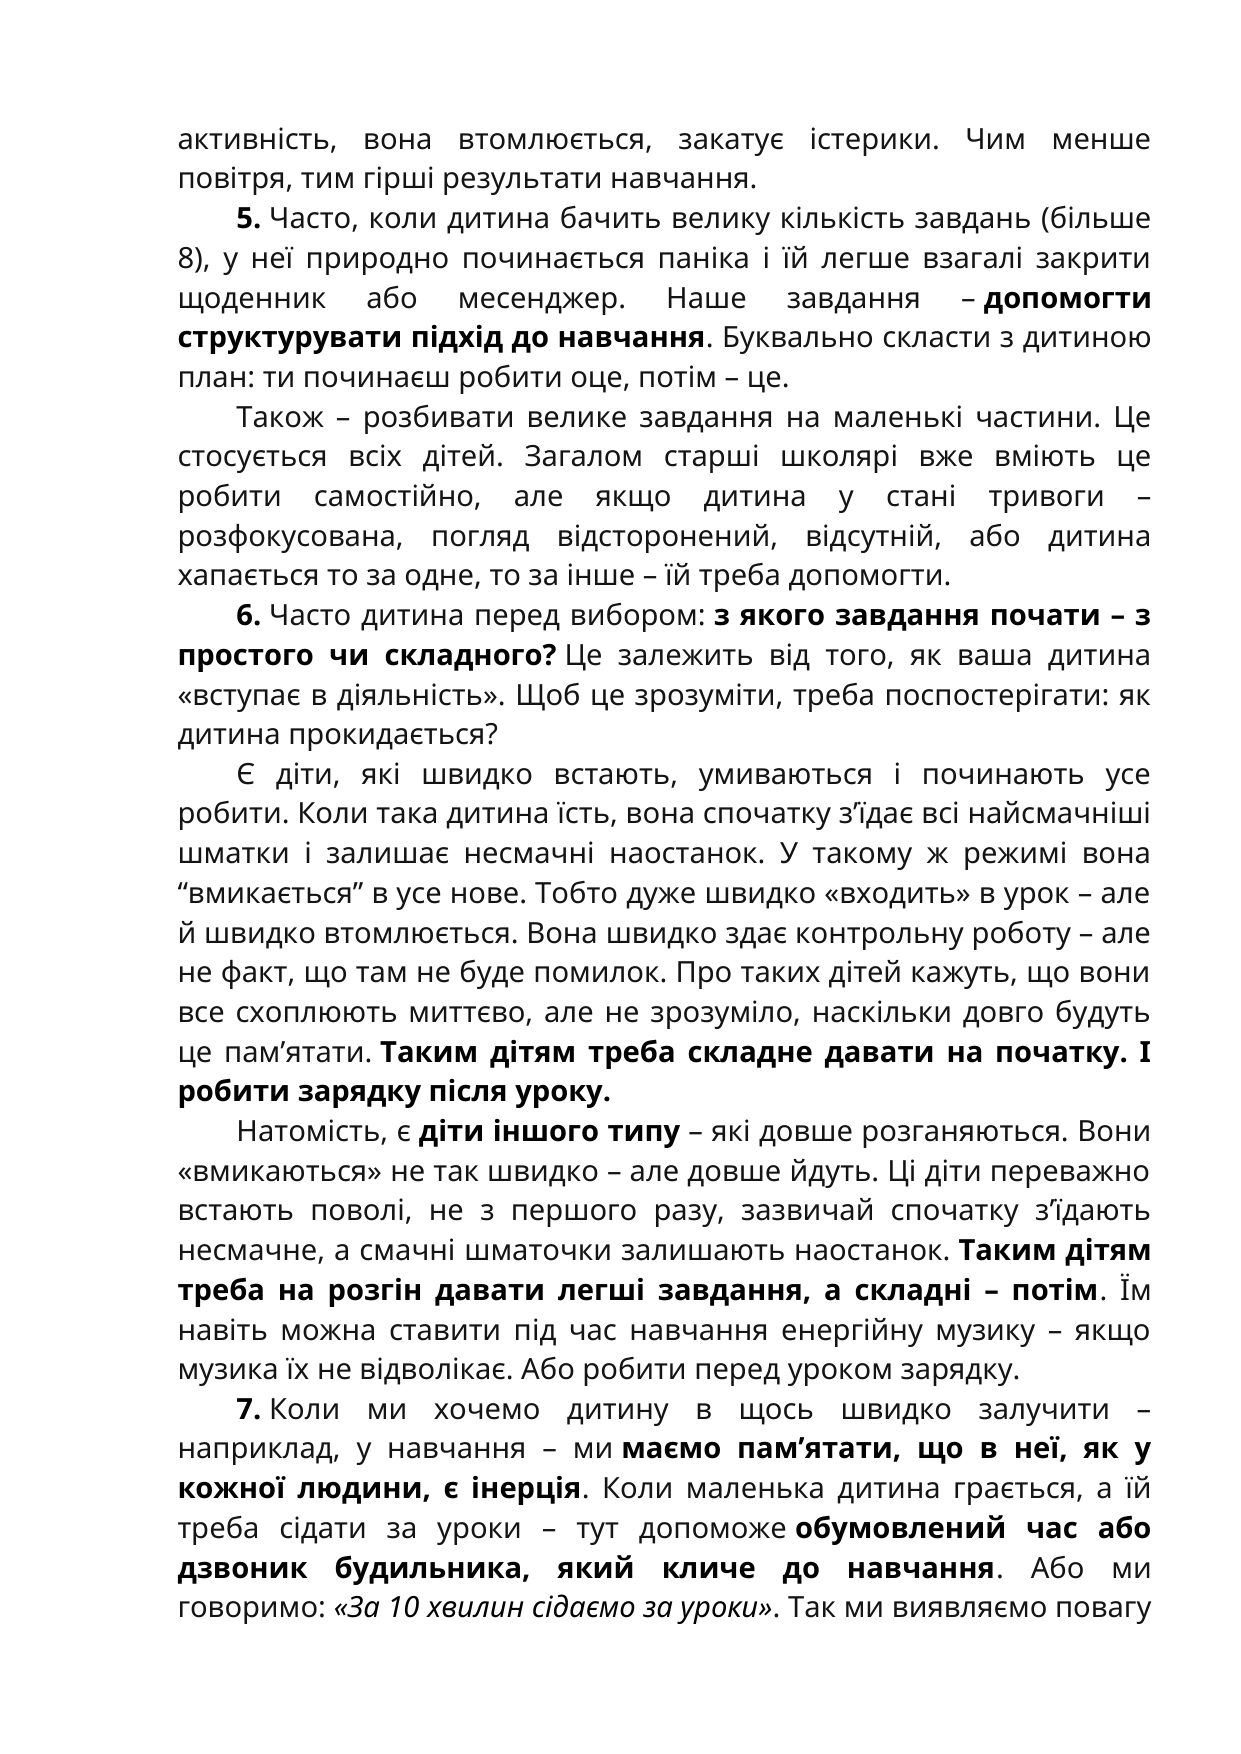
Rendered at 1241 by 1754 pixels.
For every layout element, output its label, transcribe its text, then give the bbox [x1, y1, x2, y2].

text 5. Часто, коли дитина бачить велику кількість завдань (більше 8), у неї природно починається паніка і їй легше взагалі закрити щоденник або месенджер. Наше завдання – допомогти структурувати підхід до навчання. Буквально скласти з дитиною план: ти починаєш робити оце, потім – це. [177, 197, 1152, 396]
text 6. Часто дитина перед вибором: з якого завдання почати – з простого чи складного? Це залежить від того, як ваша дитина «вступає в діяльність». Щоб це зрозуміти, треба поспостерігати: як дитина прокидається? [177, 594, 1152, 753]
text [177, 1388, 1152, 1626]
text Є діти, які швидко встають, умиваються і починають усе робити. Коли така дитина їсть, вона спочатку з’їдає всі найсмачніші шматки і залишає несмачні наостанок. У такому ж режимі вона “вмикається” в усе нове. Тобто дуже швидко «входить» в урок – але й швидко втомлюється. Вона швидко здає контрольну роботу – але не факт, що там не буде помилок. Про таких дітей кажуть, що вони все схоплюють миттєво, але не зрозуміло, наскільки довго будуть це пам’ятати. Таким дітям треба складне давати на початку. І робити зарядку після уроку. [177, 753, 1152, 1110]
text Також – розбивати велике завдання на маленькі частини. Це стосується всіх дітей. Загалом старші школярі вже вміють це робити самостійно, але якщо дитина у стані тривоги – розфокусована, погляд відсторонений, відсутній, або дитина хапається то за одне, то за інше – їй треба допомогти. [177, 396, 1152, 594]
text Натомість, є діти іншого типу – які довше розганяються. Вони «вмикаються» не так швидко – але довше йдуть. Ці діти переважно встають поволі, не з першого разу, зазвичай спочатку з’їдають несмачне, а смачні шматочки залишають наостанок. Таким дітям треба на розгін давати легші завдання, а складні – потім. Їм навіть можна ставити під час навчання енергійну музику – якщо музика їх не відволікає. Або робити перед уроком зарядку. [177, 1110, 1152, 1388]
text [177, 118, 1152, 197]
